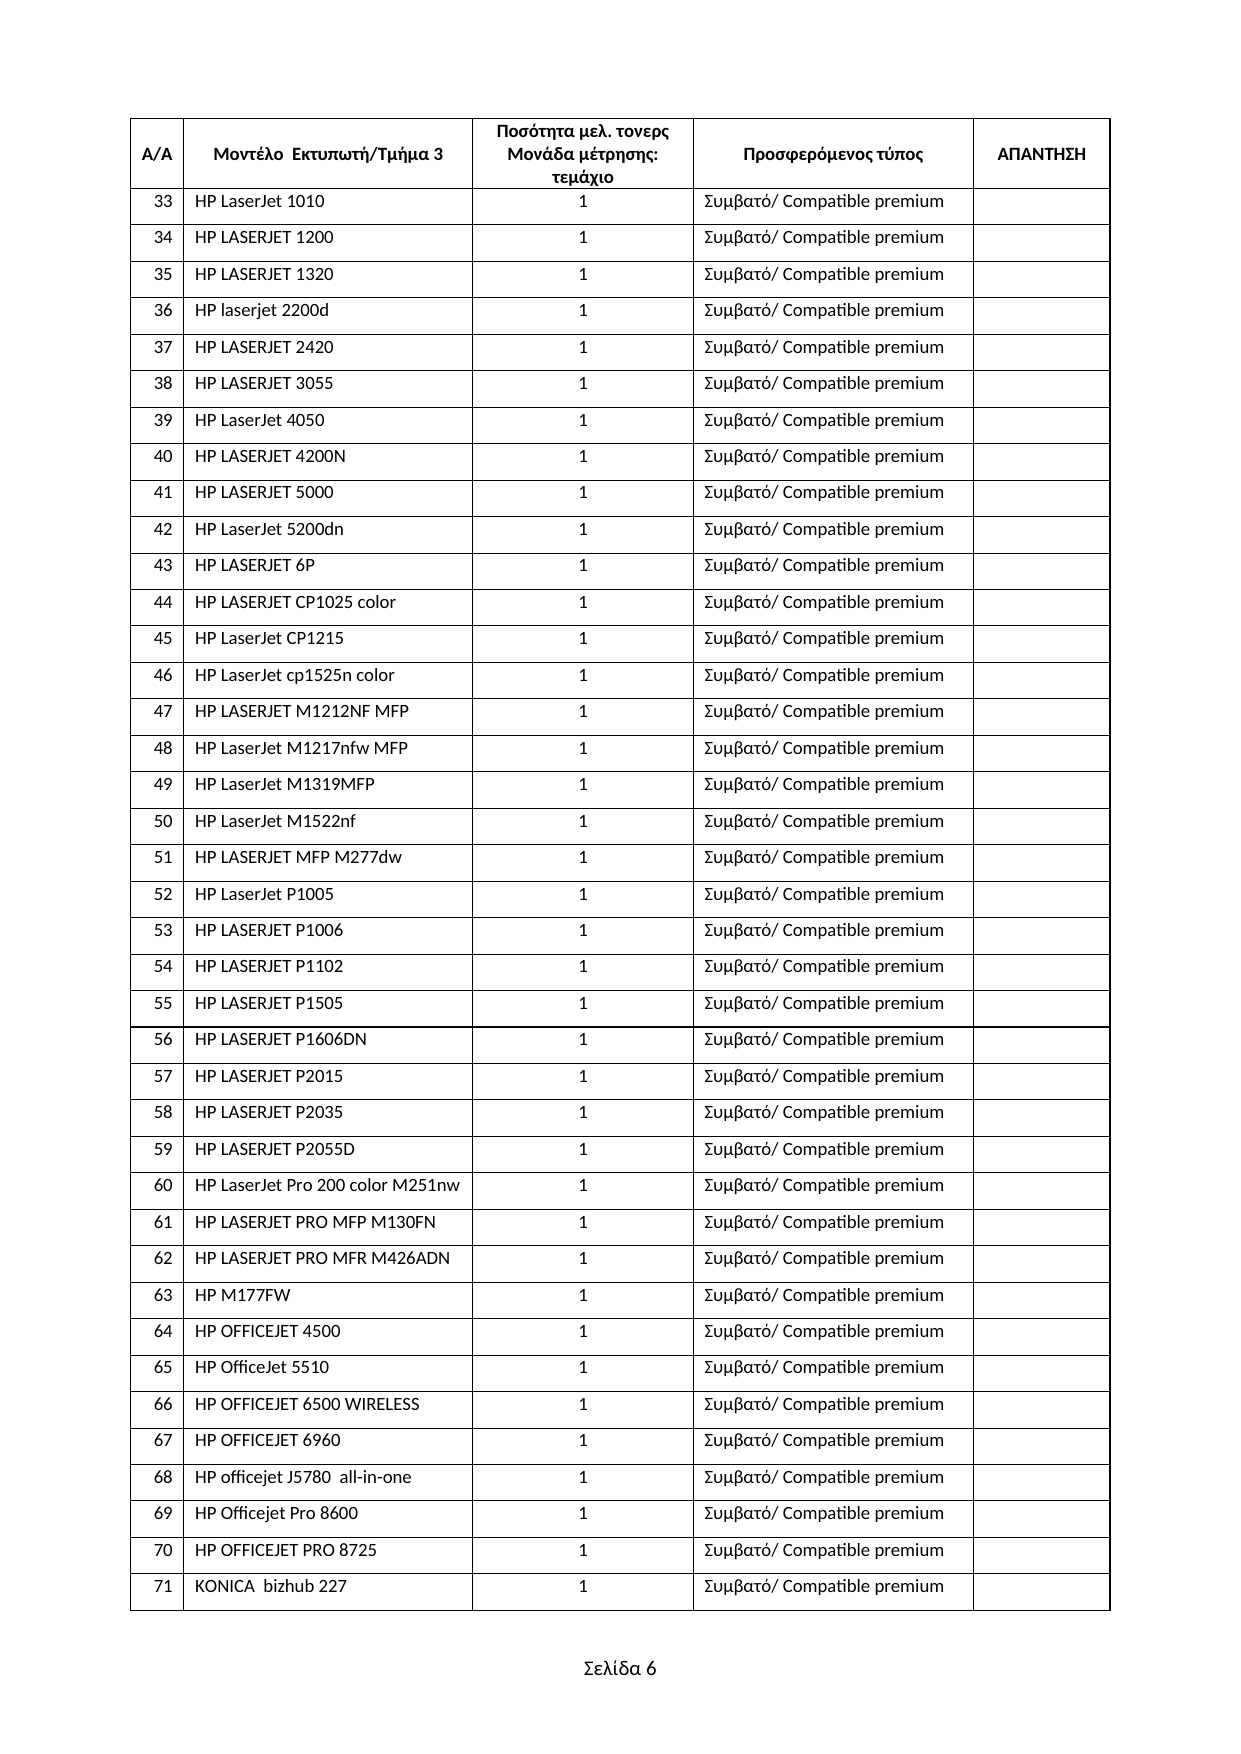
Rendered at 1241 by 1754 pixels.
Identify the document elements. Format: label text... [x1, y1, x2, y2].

table_cell 64 [131, 1319, 183, 1354]
table_cell Συμβατό/ Compatible premium [694, 262, 973, 297]
table_cell 1 [473, 1574, 693, 1610]
table_cell 45 [131, 626, 183, 662]
table_cell Συμβατό/ Compatible premium [694, 991, 973, 1026]
table_cell HP LASERJET P1505 [184, 991, 472, 1026]
table_cell [974, 1173, 1109, 1209]
table_cell [974, 225, 1109, 261]
table_cell HP LASERJET P2055D [184, 1137, 472, 1172]
table_cell Συμβατό/ Compatible premium [694, 809, 973, 844]
table_cell HP OfficeJet 5510 [184, 1356, 472, 1391]
table_cell [974, 1283, 1109, 1318]
table_cell 1 [473, 262, 693, 297]
table_cell [974, 1137, 1109, 1172]
table_cell HP LASERJET 4200N [184, 444, 472, 479]
table_cell 65 [131, 1356, 183, 1391]
table_cell [974, 772, 1109, 808]
table_cell Συμβατό/ Compatible premium [694, 1137, 973, 1172]
table_cell [974, 481, 1109, 516]
table_cell Συμβατό/ Compatible premium [694, 626, 973, 662]
table_cell 59 [131, 1137, 183, 1172]
table_cell HP LASERJET PRO MFR M426ADN [184, 1246, 472, 1282]
table_cell KONICA bizhub 227 [184, 1574, 472, 1610]
table_cell [974, 1392, 1109, 1427]
table_cell 38 [131, 371, 183, 407]
table_cell HP LaserJet M1319MFP [184, 772, 472, 808]
table_cell Συμβατό/ Compatible premium [694, 408, 973, 443]
table_cell 1 [473, 699, 693, 735]
table_cell Συμβατό/ Compatible premium [694, 590, 973, 625]
table_cell HP LaserJet CP1215 [184, 626, 472, 662]
table_cell HP LASERJET P2015 [184, 1064, 472, 1099]
table_cell HP LaserJet Pro 200 color M251nw [184, 1173, 472, 1209]
table_cell [974, 1028, 1109, 1063]
table_cell 46 [131, 663, 183, 698]
table_cell 35 [131, 262, 183, 297]
table_cell [974, 1574, 1109, 1610]
table_cell 56 [131, 1028, 183, 1063]
table_cell 1 [473, 626, 693, 662]
table_cell 1 [473, 1028, 693, 1063]
table_cell 33 [131, 189, 183, 224]
table_header Α/Α [131, 119, 183, 188]
table_cell 1 [473, 1283, 693, 1318]
table_cell Συμβατό/ Compatible premium [694, 298, 973, 334]
table_cell Συμβατό/ Compatible premium [694, 1465, 973, 1500]
table_cell 1 [473, 882, 693, 917]
table_cell Συμβατό/ Compatible premium [694, 736, 973, 771]
table_cell Συμβατό/ Compatible premium [694, 1246, 973, 1282]
table_header Προσφερόμενος τύπος [694, 119, 973, 188]
table_cell [974, 882, 1109, 917]
table_cell 1 [473, 1501, 693, 1537]
table_cell HP OFFICEJET 6960 [184, 1429, 472, 1464]
table_cell HP LASERJET CP1025 color [184, 590, 472, 625]
table_cell Συμβατό/ Compatible premium [694, 1392, 973, 1427]
table_cell 36 [131, 298, 183, 334]
table_cell HP LASERJET PRO MFP M130FN [184, 1210, 472, 1245]
table_cell 42 [131, 517, 183, 552]
table_cell HP LASERJET 6P [184, 554, 472, 589]
table_cell Συμβατό/ Compatible premium [694, 225, 973, 261]
table_cell 53 [131, 918, 183, 953]
table_cell Συμβατό/ Compatible premium [694, 1538, 973, 1573]
table_cell HP officejet J5780 all-in-one [184, 1465, 472, 1500]
table_cell [974, 298, 1109, 334]
table_cell Συμβατό/ Compatible premium [694, 1501, 973, 1537]
table_cell 1 [473, 918, 693, 953]
table_cell [974, 1501, 1109, 1537]
table_cell Συμβατό/ Compatible premium [694, 845, 973, 881]
table_cell [974, 590, 1109, 625]
table_cell [974, 1246, 1109, 1282]
table_header Μοντέλο Εκτυπωτή/Τμήμα 3 [184, 119, 472, 188]
table_cell 49 [131, 772, 183, 808]
table_cell 43 [131, 554, 183, 589]
table_cell 68 [131, 1465, 183, 1500]
table_cell 1 [473, 1392, 693, 1427]
table_cell 1 [473, 554, 693, 589]
table_cell Συμβατό/ Compatible premium [694, 1283, 973, 1318]
table_cell HP LaserJet 4050 [184, 408, 472, 443]
table_cell 1 [473, 1319, 693, 1354]
table_cell [974, 335, 1109, 370]
table_cell 40 [131, 444, 183, 479]
table_cell 63 [131, 1283, 183, 1318]
table_cell Συμβατό/ Compatible premium [694, 918, 973, 953]
table_cell Συμβατό/ Compatible premium [694, 772, 973, 808]
table_cell HP LASERJET P1102 [184, 955, 472, 990]
table_header Ποσότητα μελ. τονερς Μονάδα μέτρησης: τεμάχιο [473, 119, 693, 188]
table_cell HP LASERJET P2035 [184, 1100, 472, 1136]
table_cell 62 [131, 1246, 183, 1282]
table_cell 1 [473, 991, 693, 1026]
table_cell [974, 809, 1109, 844]
table_cell 69 [131, 1501, 183, 1537]
table_cell [974, 1064, 1109, 1099]
table_cell Συμβατό/ Compatible premium [694, 1574, 973, 1610]
table_cell 1 [473, 955, 693, 990]
table_cell HP LASERJET 1200 [184, 225, 472, 261]
table_cell 48 [131, 736, 183, 771]
table_cell Συμβατό/ Compatible premium [694, 699, 973, 735]
table_cell 54 [131, 955, 183, 990]
table_cell 1 [473, 335, 693, 370]
table_cell 1 [473, 371, 693, 407]
table_cell Συμβατό/ Compatible premium [694, 554, 973, 589]
table_cell 50 [131, 809, 183, 844]
table_cell Συμβατό/ Compatible premium [694, 1429, 973, 1464]
table_cell 1 [473, 481, 693, 516]
table_cell [974, 991, 1109, 1026]
table_cell [974, 1210, 1109, 1245]
table_cell [974, 918, 1109, 953]
table_header ΑΠΑΝΤΗΣΗ [974, 119, 1109, 188]
table_cell HP LaserJet 5200dn [184, 517, 472, 552]
table_cell 1 [473, 736, 693, 771]
table_cell HP LaserJet 1010 [184, 189, 472, 224]
table_cell HP laserjet 2200d [184, 298, 472, 334]
table_cell HP LASERJET MFP M277dw [184, 845, 472, 881]
table_cell Συμβατό/ Compatible premium [694, 371, 973, 407]
table_cell 60 [131, 1173, 183, 1209]
table_cell Συμβατό/ Compatible premium [694, 955, 973, 990]
table_cell 44 [131, 590, 183, 625]
table_cell [974, 371, 1109, 407]
table_cell [974, 517, 1109, 552]
table_cell HP LaserJet M1522nf [184, 809, 472, 844]
table_cell 1 [473, 408, 693, 443]
table_cell HP OFFICEJET PRO 8725 [184, 1538, 472, 1573]
table_cell [974, 663, 1109, 698]
table_cell 1 [473, 1173, 693, 1209]
table_cell HP LASERJET P1606DN [184, 1028, 472, 1063]
table_cell [974, 626, 1109, 662]
table_cell 1 [473, 590, 693, 625]
table_cell Συμβατό/ Compatible premium [694, 189, 973, 224]
table_cell 47 [131, 699, 183, 735]
table_cell Συμβατό/ Compatible premium [694, 1173, 973, 1209]
table_cell Συμβατό/ Compatible premium [694, 1100, 973, 1136]
table_cell [974, 1100, 1109, 1136]
table_cell 61 [131, 1210, 183, 1245]
table_cell 70 [131, 1538, 183, 1573]
table_cell Συμβατό/ Compatible premium [694, 663, 973, 698]
table_cell 58 [131, 1100, 183, 1136]
table_cell HP LASERJET 1320 [184, 262, 472, 297]
table_cell 1 [473, 1538, 693, 1573]
table_cell Συμβατό/ Compatible premium [694, 335, 973, 370]
table_cell HP OFFICEJET 6500 WIRELESS [184, 1392, 472, 1427]
table_cell [974, 444, 1109, 479]
table_cell 1 [473, 517, 693, 552]
table_cell 1 [473, 225, 693, 261]
table_cell [974, 408, 1109, 443]
table_cell [974, 554, 1109, 589]
table_cell 57 [131, 1064, 183, 1099]
table_cell Συμβατό/ Compatible premium [694, 1028, 973, 1063]
table_cell HP LASERJET M1212NF MFP [184, 699, 472, 735]
table_cell 1 [473, 772, 693, 808]
table_cell Συμβατό/ Compatible premium [694, 1319, 973, 1354]
table_cell 34 [131, 225, 183, 261]
table_cell HP M177FW [184, 1283, 472, 1318]
table_cell HP LASERJET P1006 [184, 918, 472, 953]
table_cell Συμβατό/ Compatible premium [694, 1356, 973, 1391]
table_cell 67 [131, 1429, 183, 1464]
table_cell [974, 1319, 1109, 1354]
table_cell 66 [131, 1392, 183, 1427]
table_cell HP LASERJET 5000 [184, 481, 472, 516]
table_cell 51 [131, 845, 183, 881]
table_cell Συμβατό/ Compatible premium [694, 882, 973, 917]
table_cell 41 [131, 481, 183, 516]
table_cell 1 [473, 1465, 693, 1500]
table_cell 52 [131, 882, 183, 917]
table_cell Συμβατό/ Compatible premium [694, 481, 973, 516]
table_cell [974, 699, 1109, 735]
table_cell 55 [131, 991, 183, 1026]
table_cell 1 [473, 1100, 693, 1136]
table_cell 1 [473, 189, 693, 224]
table_cell [974, 1538, 1109, 1573]
table_cell 1 [473, 1137, 693, 1172]
table_cell Συμβατό/ Compatible premium [694, 517, 973, 552]
table_cell Συμβατό/ Compatible premium [694, 1064, 973, 1099]
table_cell HP LaserJet cp1525n color [184, 663, 472, 698]
table_cell 1 [473, 444, 693, 479]
table_cell Συμβατό/ Compatible premium [694, 444, 973, 479]
table_cell HP Officejet Pro 8600 [184, 1501, 472, 1537]
table_cell 1 [473, 298, 693, 334]
table_cell 1 [473, 809, 693, 844]
table_cell [974, 1429, 1109, 1464]
table_cell HP LASERJET 3055 [184, 371, 472, 407]
table_cell 1 [473, 663, 693, 698]
table_cell 1 [473, 1064, 693, 1099]
table_cell HP LaserJet M1217nfw MFP [184, 736, 472, 771]
table_cell 71 [131, 1574, 183, 1610]
table_cell [974, 262, 1109, 297]
table_cell [974, 955, 1109, 990]
table_cell [974, 845, 1109, 881]
table_cell 1 [473, 1356, 693, 1391]
table_cell [974, 1356, 1109, 1391]
table_cell 1 [473, 1210, 693, 1245]
table_cell [974, 189, 1109, 224]
table_cell 1 [473, 1246, 693, 1282]
table_cell 39 [131, 408, 183, 443]
table_cell Συμβατό/ Compatible premium [694, 1210, 973, 1245]
table_cell 37 [131, 335, 183, 370]
table_cell 1 [473, 1429, 693, 1464]
table_cell 1 [473, 845, 693, 881]
table_cell [974, 1465, 1109, 1500]
table_cell [974, 736, 1109, 771]
table_cell HP LASERJET 2420 [184, 335, 472, 370]
table_cell HP LaserJet P1005 [184, 882, 472, 917]
table_cell HP OFFICEJET 4500 [184, 1319, 472, 1354]
